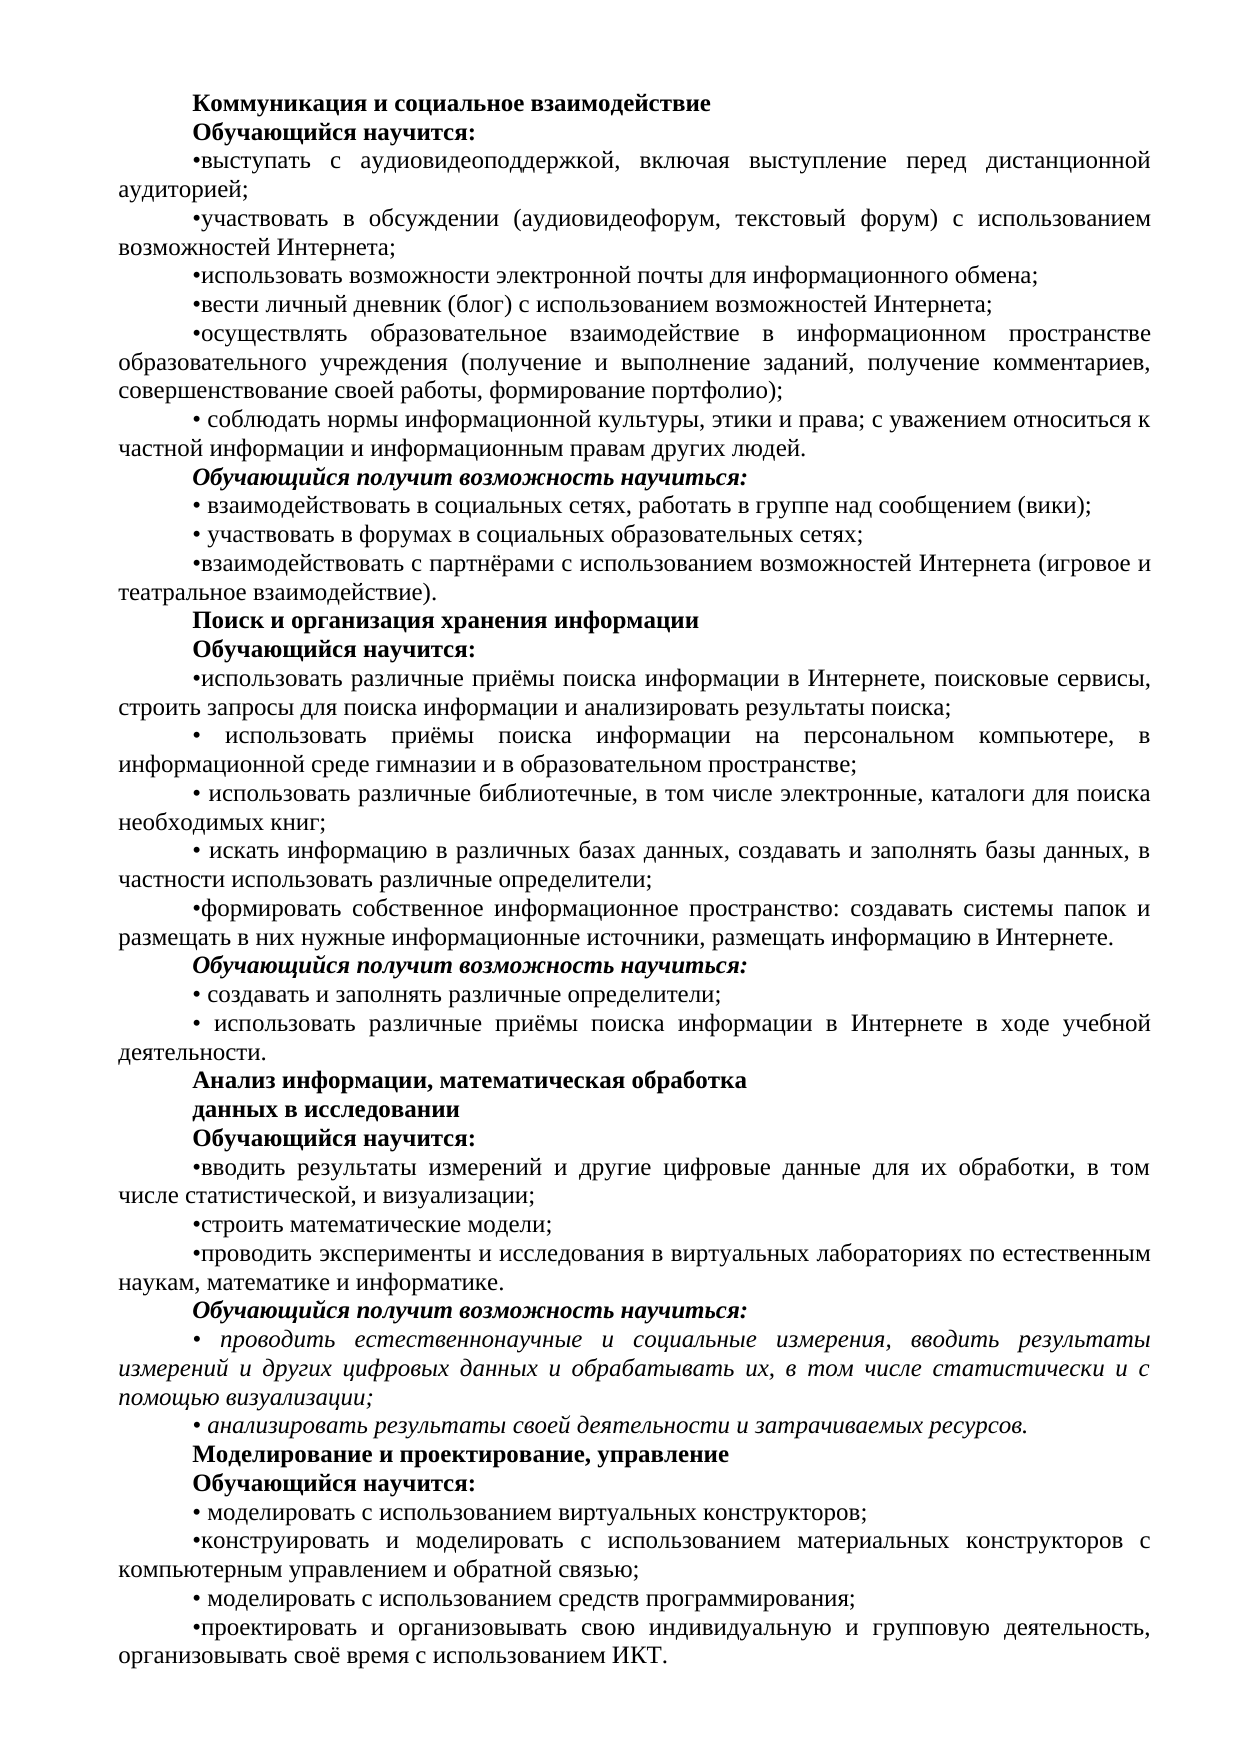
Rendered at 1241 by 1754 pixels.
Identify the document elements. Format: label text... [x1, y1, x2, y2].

text Анализ информации, математическая обработка [118, 1065, 1152, 1094]
text Обучающийся получит возможность научиться: [118, 950, 1152, 979]
text Обучающийся научится: [118, 634, 1152, 663]
text Коммуникация и социальное взаимодействие [118, 88, 1152, 117]
text •вести личный дневник (блог) с использованием возможностей Интернета; [118, 289, 1152, 318]
text Обучающийся научится: [118, 1123, 1152, 1152]
text •проектировать и организовывать свою индивидуальную и групповую деятельность, организовывать своё время с использованием ИКТ. [118, 1612, 1152, 1669]
text •выступать с аудиовидеоподдержкой, включая выступление перед дистанционной аудиторией; [118, 145, 1152, 203]
text Поиск и организация хранения информации [118, 605, 1152, 634]
text • моделировать с использованием средств программирования; [118, 1583, 1152, 1612]
text •осуществлять образовательное взаимодействие в информационном пространстве образовательного учреждения (получение и выполнение заданий, получение комментариев, совершенствование своей работы, формирование портфолио); [118, 318, 1152, 404]
text Обучающийся научится: [118, 117, 1152, 145]
text • использовать приёмы поиска информации на персональном компьютере, в информационной среде гимназии и в образовательном пространстве; [118, 720, 1152, 778]
text • создавать и заполнять различные определители; [118, 979, 1152, 1008]
text •взаимодействовать с партнёрами с использованием возможностей Интернета (игровое и театральное взаимодействие). [118, 548, 1152, 605]
text • участвовать в форумах в социальных образовательных сетях; [118, 519, 1152, 548]
text •проводить эксперименты и исследования в виртуальных лабораториях по естественным наукам, математике и информатике. [118, 1238, 1152, 1295]
text • моделировать с использованием виртуальных конструкторов; [118, 1497, 1152, 1525]
text • взаимодействовать в социальных сетях, работать в группе над сообщением (вики); [118, 490, 1152, 519]
text Обучающийся получит возможность научиться: [118, 1295, 1152, 1324]
text •использовать различные приёмы поиска информации в Интернете, поисковые сервисы, строить запросы для поиска информации и анализировать результаты поиска; [118, 663, 1152, 720]
text •формировать собственное информационное пространство: создавать системы папок и размещать в них нужные информационные источники, размещать информацию в Интернете. [118, 893, 1152, 950]
text •строить математические модели; [118, 1209, 1152, 1238]
text •участвовать в обсуждении (аудиовидеофорум, текстовый форум) с использованием возможностей Интернета; [118, 203, 1152, 260]
text •конструировать и моделировать с использованием материальных конструкторов с компьютерным управлением и обратной связью; [118, 1525, 1152, 1583]
text • искать информацию в различных базах данных, создавать и заполнять базы данных, в частности использовать различные определители; [118, 835, 1152, 893]
text • использовать различные библиотечные, в том числе электронные, каталоги для поиска необходимых книг; [118, 778, 1152, 835]
text Моделирование и проектирование, управление [118, 1439, 1152, 1468]
text Обучающийся получит возможность научиться: [118, 462, 1152, 490]
text • проводить естественнонаучные и социальные измерения, вводить результаты измерений и других цифровых данных и обрабатывать их, в том числе статистически и с помощью визуализации; [118, 1324, 1152, 1410]
text данных в исследовании [118, 1094, 1152, 1123]
text •вводить результаты измерений и другие цифровые данные для их обработки, в том числе статистической, и визуализации; [118, 1152, 1152, 1209]
text • анализировать результаты своей деятельности и затрачиваемых ресурсов. [118, 1410, 1152, 1439]
text • использовать различные приёмы поиска информации в Интернете в ходе учебной деятельности. [118, 1008, 1152, 1065]
text • соблюдать нормы информационной культуры, этики и права; с уважением относиться к частной информации и информационным правам других людей. [118, 404, 1152, 462]
text •использовать возможности электронной почты для информационного обмена; [118, 260, 1152, 289]
text Обучающийся научится: [118, 1468, 1152, 1497]
